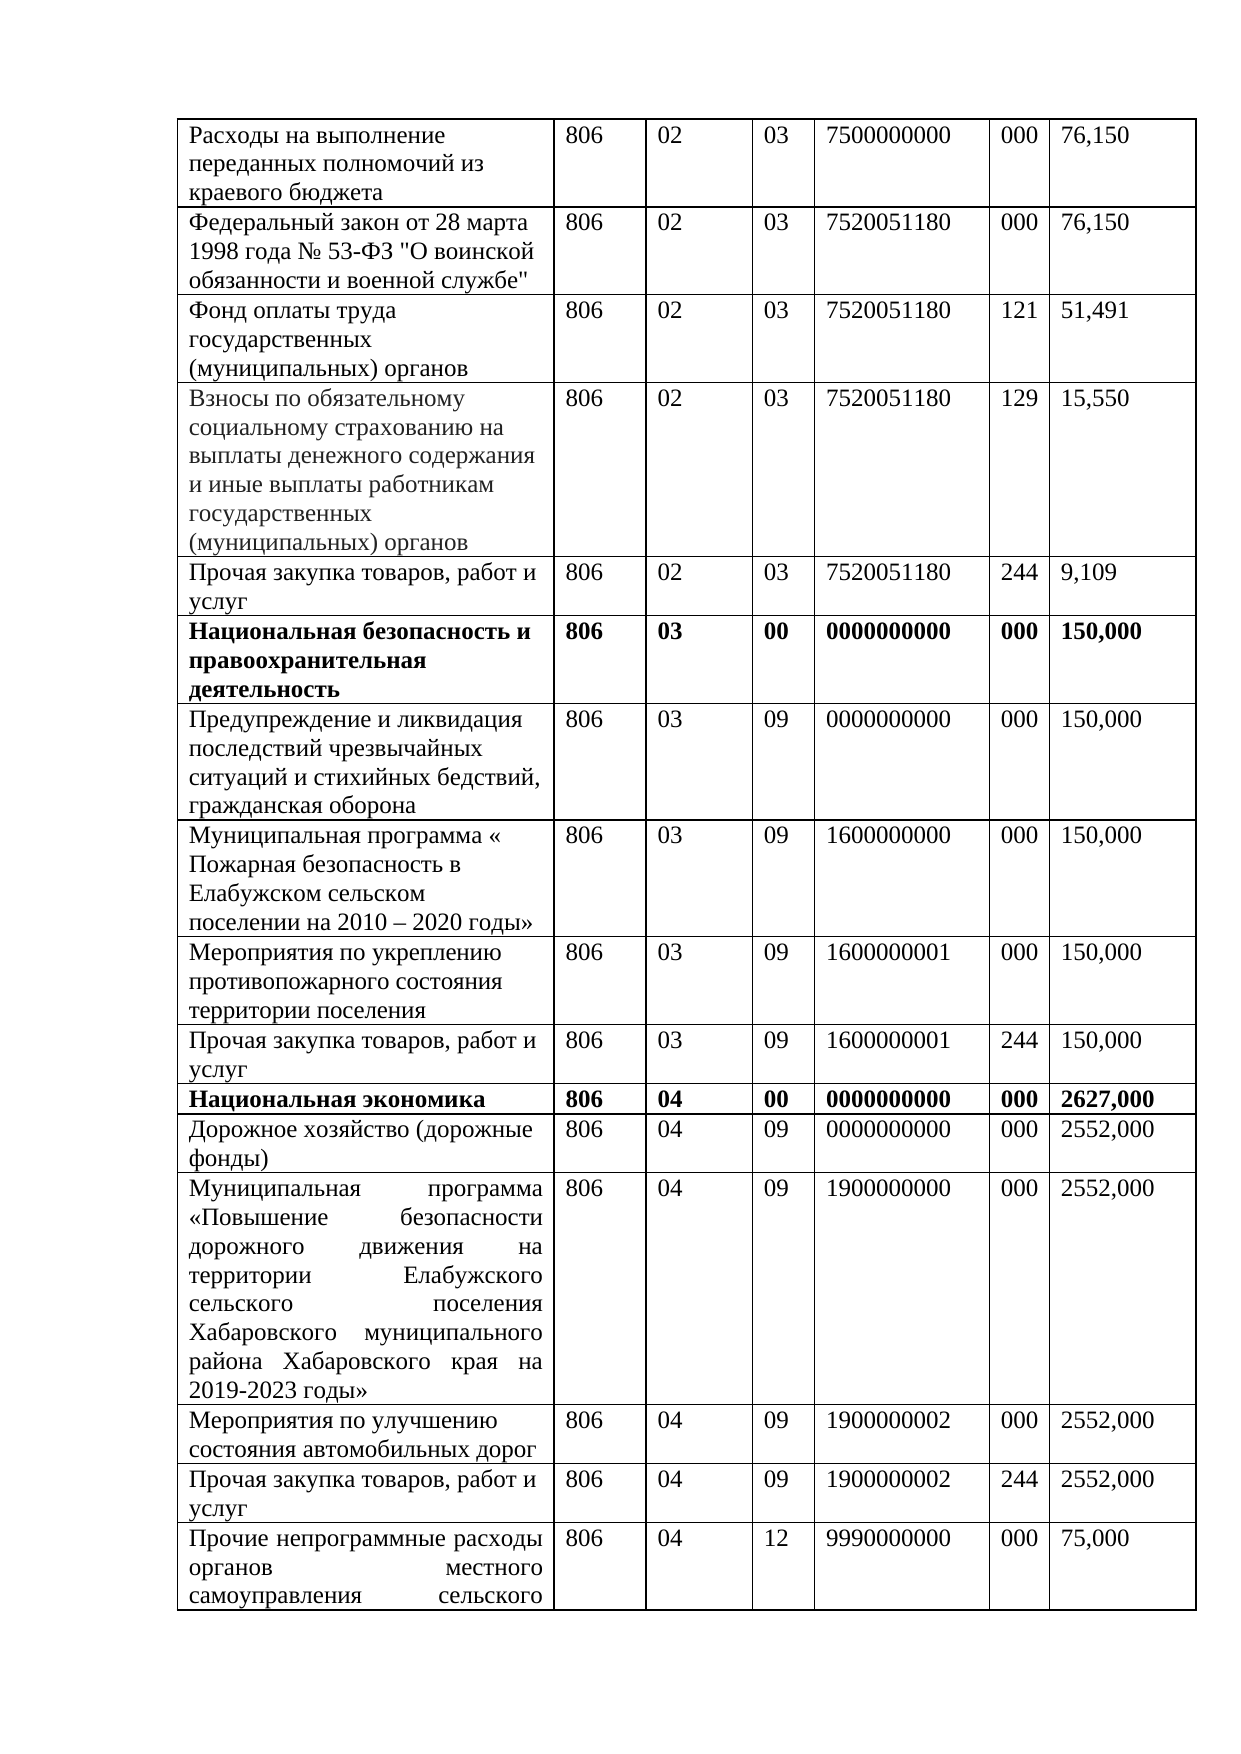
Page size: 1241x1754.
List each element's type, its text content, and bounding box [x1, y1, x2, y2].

table_cell 7500000000 [815, 120, 989, 206]
table_cell 150,000 [1050, 821, 1195, 936]
table_cell 1600000001 [815, 1025, 989, 1082]
table_cell 000 [990, 1173, 1049, 1403]
table_cell 7520051180 [815, 208, 989, 294]
table_cell 0000000000 [815, 616, 989, 702]
table_cell 09 [753, 704, 814, 819]
table_cell 03 [647, 1025, 752, 1082]
table_cell 1900000002 [815, 1464, 989, 1522]
table_cell 0000000000 [815, 1115, 989, 1172]
table_cell 02 [647, 383, 752, 556]
table_cell 03 [647, 821, 752, 936]
table_cell 1600000001 [815, 937, 989, 1023]
table_cell 806 [555, 1173, 645, 1403]
table_cell 000 [990, 616, 1049, 702]
table_cell 129 [990, 383, 1049, 556]
table_cell 150,000 [1050, 1025, 1195, 1082]
table_cell 09 [753, 1115, 814, 1172]
table_cell 09 [753, 1025, 814, 1082]
table_cell 12 [753, 1523, 814, 1609]
table_cell 09 [753, 1173, 814, 1403]
table_cell 03 [753, 120, 814, 206]
table_cell Национальная безопасность и правоохранительная деятельность [178, 616, 553, 702]
table_cell 03 [647, 937, 752, 1023]
table_cell 2552,000 [1050, 1464, 1195, 1522]
table_cell 806 [555, 821, 645, 936]
table_cell 09 [753, 821, 814, 936]
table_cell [178, 1523, 553, 1609]
table_cell Предупреждение и ликвидация последствий чрезвычайных ситуаций и стихийных бедствий, гражданская оборона [178, 704, 553, 819]
table_cell 51,491 [1050, 295, 1195, 382]
table_cell Муниципальная программа «Повышение безопасности дорожного движения на территории Елабужского сельского поселения Хабаровского муниципального района Хабаровского края на 2019-2023 годы» [178, 1173, 553, 1403]
table_cell 121 [990, 295, 1049, 382]
table_cell 806 [555, 704, 645, 819]
table_cell 806 [555, 208, 645, 294]
table_cell Прочая закупка товаров, работ и услуг [178, 1025, 553, 1082]
table_cell 1900000002 [815, 1405, 989, 1462]
table_cell 806 [555, 120, 645, 206]
table_cell 806 [555, 383, 645, 556]
table_cell 2552,000 [1050, 1405, 1195, 1462]
table_cell 000 [990, 821, 1049, 936]
table_cell 02 [647, 120, 752, 206]
table_cell 806 [555, 1084, 645, 1113]
table_cell 9990000000 [815, 1523, 989, 1609]
table_cell 000 [990, 120, 1049, 206]
table_cell 244 [990, 1464, 1049, 1522]
table_cell 02 [647, 208, 752, 294]
table_cell 1600000000 [815, 821, 989, 936]
table_cell 7520051180 [815, 295, 989, 382]
table_cell Национальная экономика [178, 1084, 553, 1113]
table_cell 04 [647, 1115, 752, 1172]
table_cell 03 [647, 616, 752, 702]
table_cell 2552,000 [1050, 1115, 1195, 1172]
table_cell 04 [647, 1173, 752, 1403]
table_cell 000 [990, 704, 1049, 819]
table_cell 7520051180 [815, 557, 989, 615]
table_cell 03 [647, 704, 752, 819]
table_cell 03 [753, 383, 814, 556]
table_cell 806 [555, 1025, 645, 1082]
table_cell 04 [647, 1523, 752, 1609]
table_cell 150,000 [1050, 704, 1195, 819]
table_cell 806 [555, 557, 645, 615]
table_cell 806 [555, 1464, 645, 1522]
table_cell 0000000000 [815, 704, 989, 819]
table_cell Муниципальная программа « Пожарная безопасность в Елабужском сельском поселении на 2010 – 2020 годы» [178, 821, 553, 936]
table_cell 150,000 [1050, 616, 1195, 702]
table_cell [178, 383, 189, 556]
table_cell Фонд оплаты труда государственных (муниципальных) органов [178, 295, 553, 382]
table_cell 02 [647, 295, 752, 382]
table_cell 76,150 [1050, 208, 1195, 294]
table_cell 244 [990, 1025, 1049, 1082]
table_cell 2627,000 [1050, 1084, 1195, 1113]
table_cell 806 [555, 616, 645, 702]
table_cell 7520051180 [815, 383, 989, 556]
table_cell 000 [990, 1405, 1049, 1462]
table_cell 09 [753, 1405, 814, 1462]
table_cell 00 [753, 616, 814, 702]
table_cell 04 [647, 1464, 752, 1522]
table_cell 03 [753, 557, 814, 615]
table_cell 09 [753, 1464, 814, 1522]
table_cell 806 [555, 1405, 645, 1462]
table_cell 75,000 [1050, 1523, 1195, 1609]
table_cell Мероприятия по улучшению состояния автомобильных дорог [178, 1405, 553, 1462]
table_cell 04 [647, 1084, 752, 1113]
table_cell 09 [753, 937, 814, 1023]
table_cell 1900000000 [815, 1173, 989, 1403]
table_cell 806 [555, 1523, 645, 1609]
table_cell 150,000 [1050, 937, 1195, 1023]
table_cell 806 [555, 1115, 645, 1172]
table_cell 15,550 [1050, 383, 1195, 556]
table_cell Мероприятия по укреплению противопожарного состояния территории поселения [178, 937, 553, 1023]
table_cell 000 [990, 1084, 1049, 1113]
table_cell 000 [990, 1523, 1049, 1609]
table_cell 806 [555, 937, 645, 1023]
table_cell 000 [990, 208, 1049, 294]
table_cell 9,109 [1050, 557, 1195, 615]
table_cell Прочая закупка товаров, работ и услуг [178, 557, 553, 615]
table_cell 806 [555, 295, 645, 382]
table_cell 03 [753, 295, 814, 382]
table_cell 02 [647, 557, 752, 615]
table_cell Федеральный закон от 28 марта 1998 года № 53-ФЗ "О воинской обязанности и военной службе" [178, 208, 553, 294]
table_cell Дорожное хозяйство (дорожные фонды) [178, 1115, 553, 1172]
table_cell 00 [753, 1084, 814, 1113]
table_cell 0000000000 [815, 1084, 989, 1113]
table_cell Взносы по обязательному социальному страхованию на выплаты денежного содержания и иные выплаты работникам государственных (муниципальных) органов [372, 383, 553, 556]
table_cell 2552,000 [1050, 1173, 1195, 1403]
table_cell 03 [753, 208, 814, 294]
table_cell 000 [990, 1115, 1049, 1172]
table_cell 04 [647, 1405, 752, 1462]
table_cell 000 [990, 937, 1049, 1023]
table_cell Прочая закупка товаров, работ и услуг [178, 1464, 553, 1522]
table_cell 76,150 [1050, 120, 1195, 206]
table_cell 244 [990, 557, 1049, 615]
table_cell Расходы на выполнение переданных полномочий из краевого бюджета [178, 120, 553, 206]
